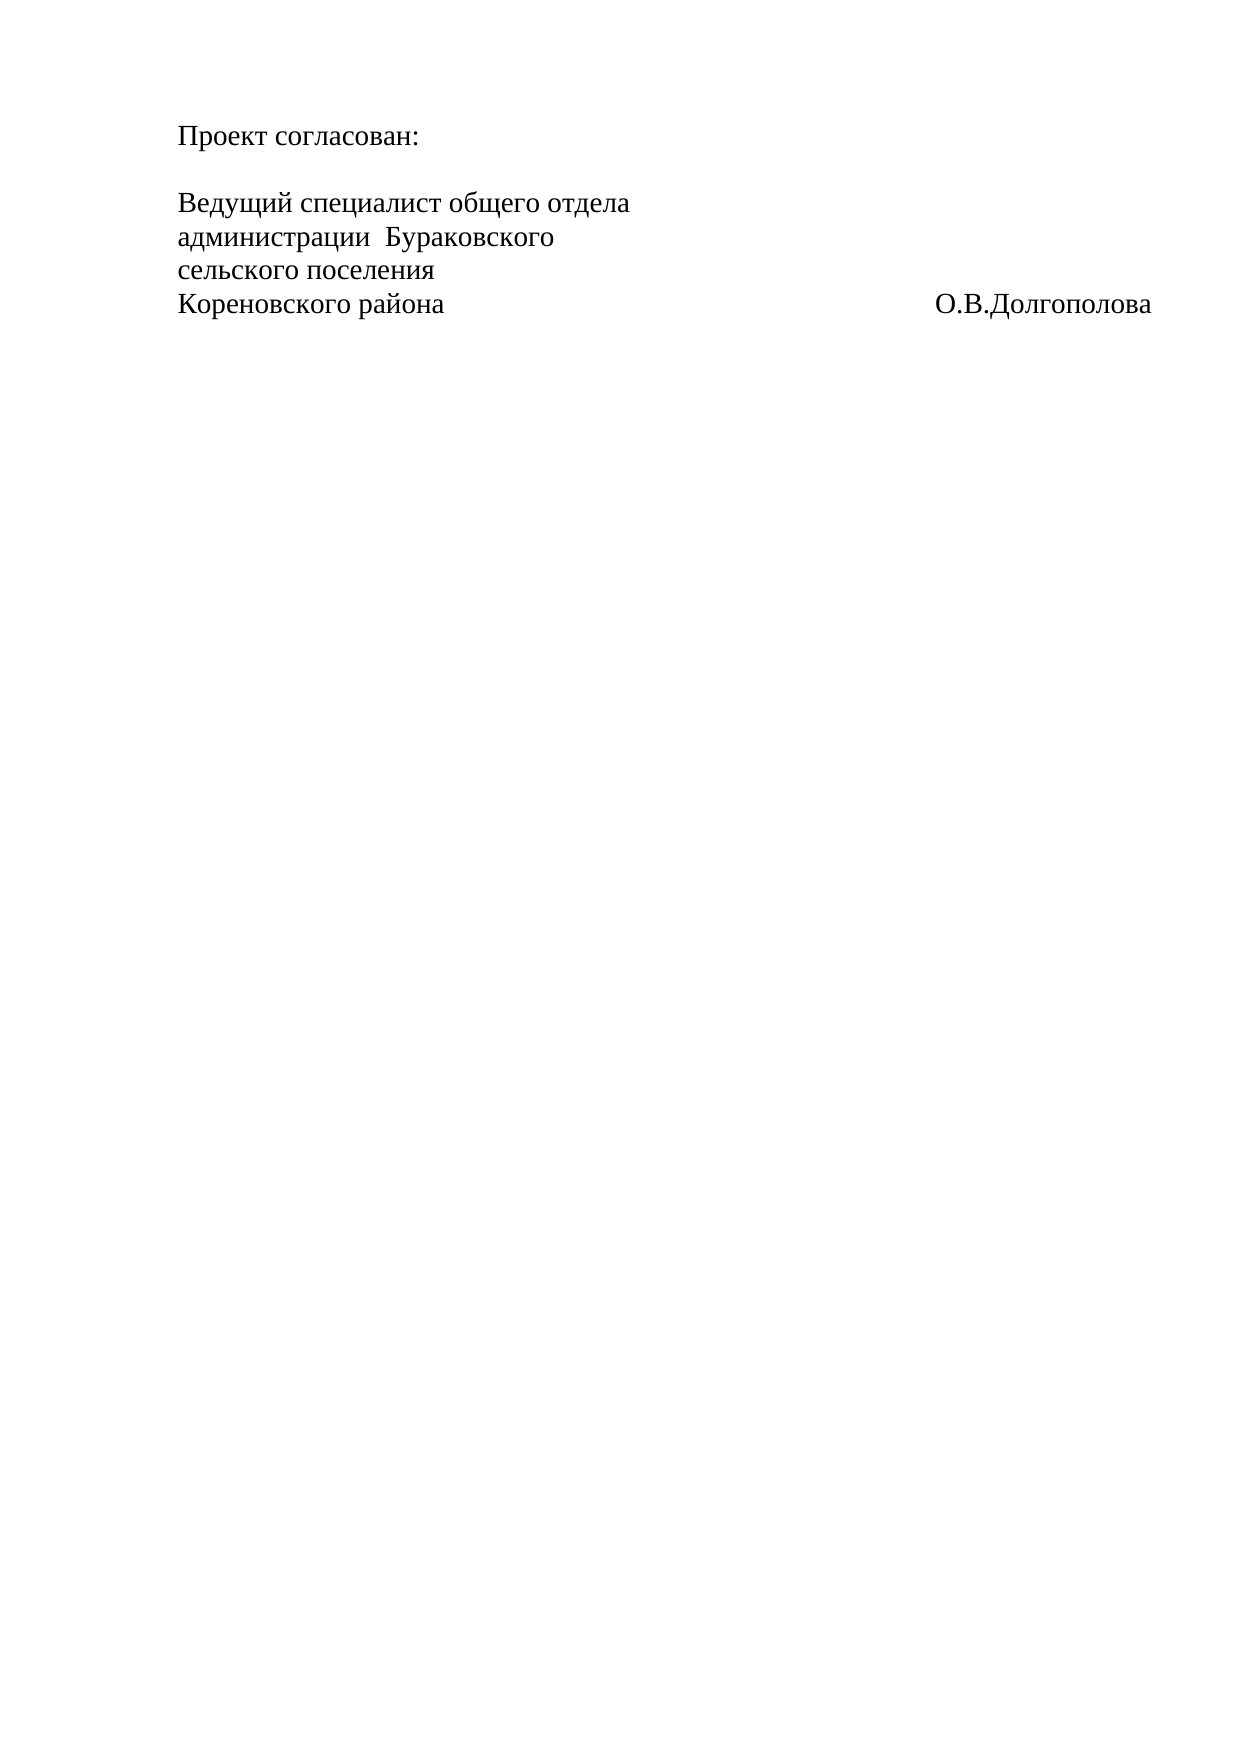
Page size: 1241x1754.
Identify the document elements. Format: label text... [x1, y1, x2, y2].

text Проект согласован: [177, 118, 1152, 152]
text администрации Бураковского [177, 219, 1152, 252]
text Кореновского района О.В.Долгополова [177, 286, 1152, 319]
text Ведущий специалист общего отдела [177, 185, 1152, 219]
text сельского поселения [177, 252, 1152, 286]
